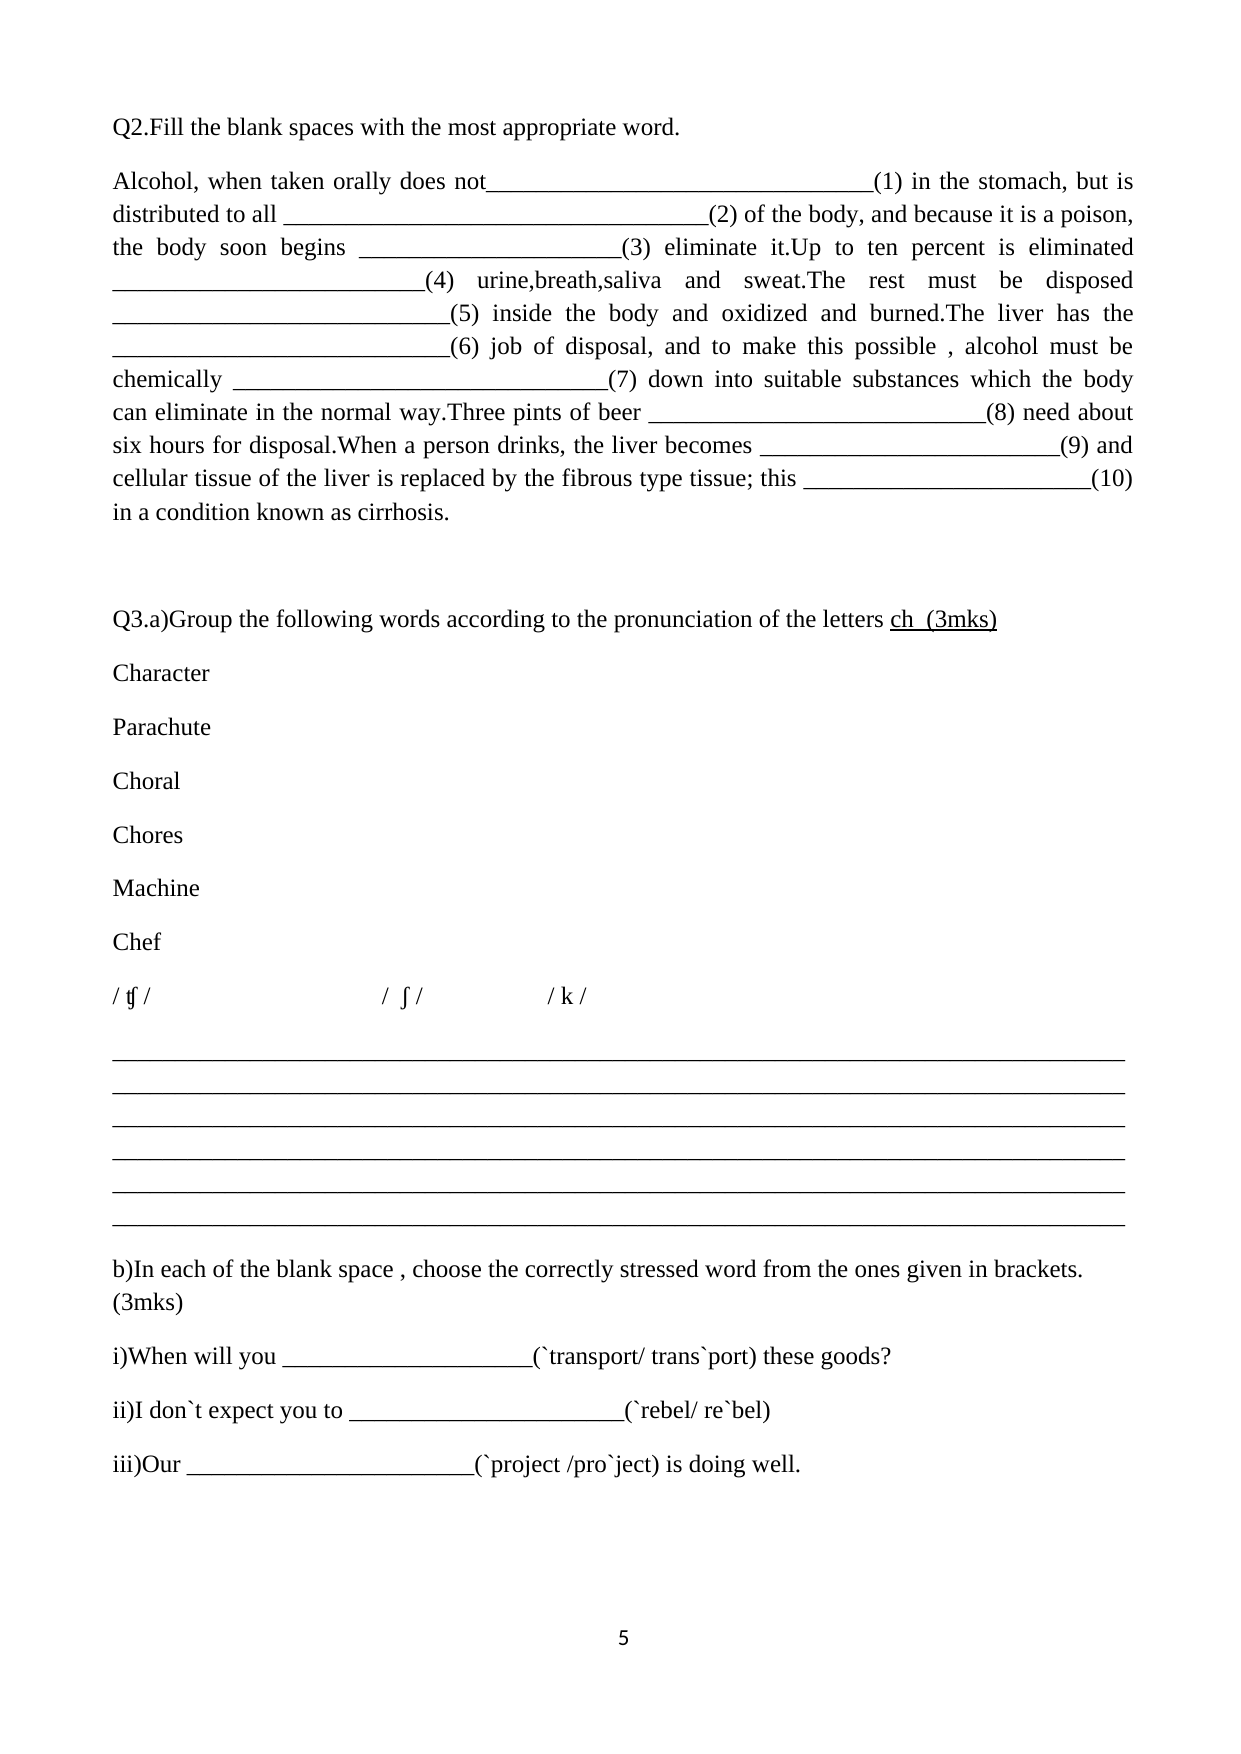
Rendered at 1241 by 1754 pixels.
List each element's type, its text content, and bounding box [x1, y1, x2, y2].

text iii)Our _______________________(`project /pro`ject) is doing well. [112, 1449, 1134, 1477]
text Character [112, 658, 1134, 687]
text b)In each of the blank space , choose the correctly stressed word from the ones given in brackets.(3mks) [112, 1254, 1134, 1316]
text Parachute [112, 712, 1134, 741]
text Choral [112, 766, 1134, 794]
text / ʧ / / ʃ / / k / [112, 981, 1134, 1010]
text Alcohol, when taken orally does not_______________________________(1) in the stomach, but is distributed to all __________________________________(2) of the body, and because it is a poison, the body soon begins _____________________(3) eliminate it.Up to ten percent is eliminated _________________________(4) urine,breath,saliva and sweat.The rest must be disposed ___________________________(5) inside the body and oxidized and burned.The liver has the ___________________________(6) job of disposal, and to make this possible , alcohol must be chemically ______________________________(7) down into suitable substances which the body can eliminate in the normal way.Three pints of beer ___________________________(8) need about six hours for disposal.When a person drinks, the liver becomes ________________________(9) and cellular tissue of the liver is replaced by the fibrous type tissue; this _______________________(10) in a condition known as cirrhosis. [112, 166, 1134, 525]
text Q3.a)Group the following words according to the pronunciation of the letters ch (3mks) [112, 604, 1134, 633]
text i)When will you ____________________(`transport/ trans`port) these goods? [112, 1341, 1134, 1370]
text Q2.Fill the blank spaces with the most appropriate word. [112, 112, 1134, 141]
text ii)I don`t expect you to ______________________(`rebel/ re`bel) [112, 1395, 1134, 1423]
text Chores [112, 820, 1134, 848]
text ______________________________________________________________________________________________________________________________________________________________________________________________________________________________________________________________________________________________________________________________________________________________________________________________________________________________________________________________________________________________________ [112, 1035, 1134, 1229]
text Machine [112, 873, 1134, 902]
text Chef [112, 927, 1134, 956]
